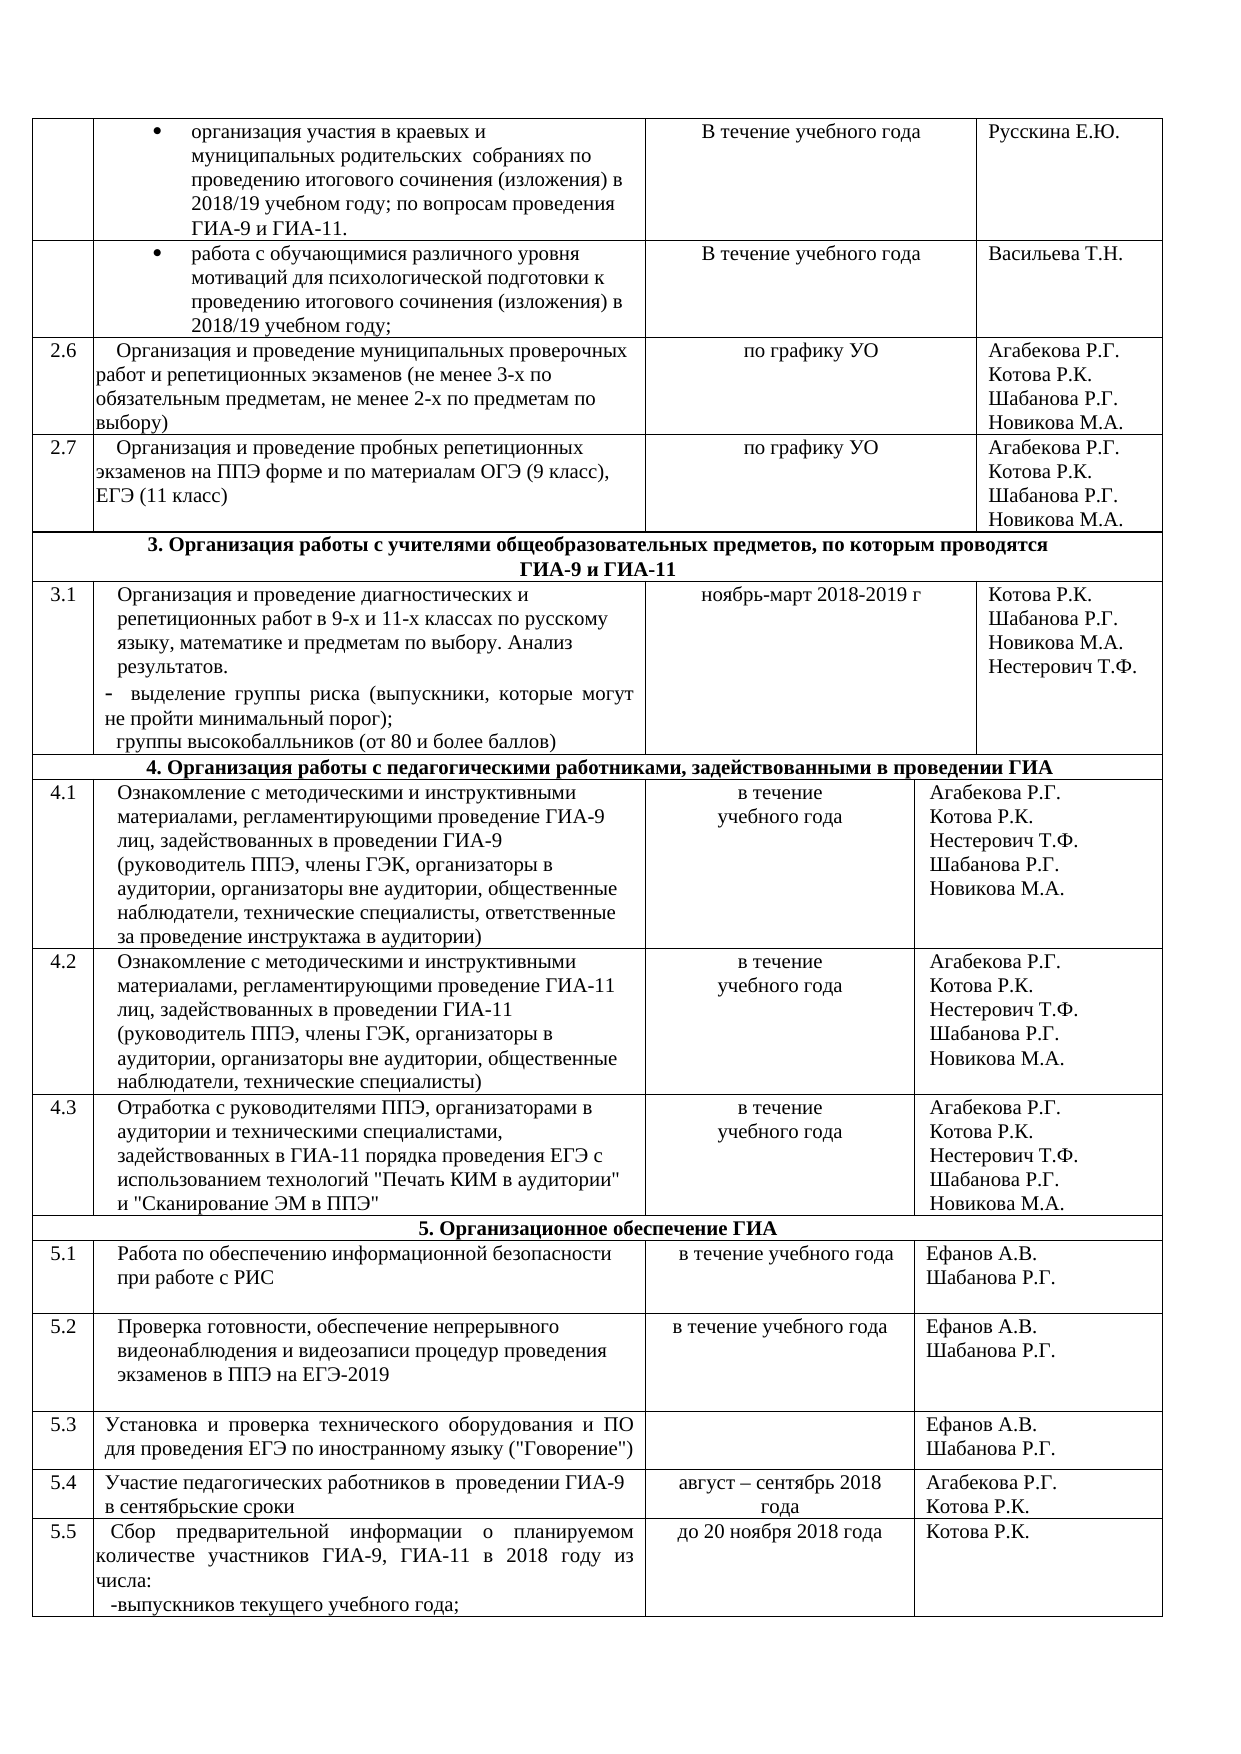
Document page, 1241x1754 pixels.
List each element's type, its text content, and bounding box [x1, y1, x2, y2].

table_cell 4.3 [33, 1095, 93, 1215]
table_cell Агабекова Р.Г. Котова Р.К. Шабанова Р.Г. Новикова М.А. [977, 338, 1162, 434]
table_cell работа с обучающимися различного уровня мотиваций для психологической подготовки к проведению итогового сочинения (изложения) в 2018/19 учебном году; [94, 241, 645, 337]
table_cell 2.6 [33, 338, 93, 434]
table_cell август – сентябрь 2018 года [646, 1470, 914, 1518]
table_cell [94, 1519, 645, 1616]
table_cell Ефанов А.В. Шабанова Р.Г. [915, 1314, 1162, 1411]
table_cell Агабекова Р.Г. Котова Р.К. [915, 1470, 1162, 1518]
table_cell в течение учебного года [646, 1314, 914, 1411]
table_cell Ефанов А.В. Шабанова Р.Г. [915, 1412, 1162, 1469]
table_cell 3.1 [33, 582, 93, 753]
table_cell Работа по обеспечению информационной безопасности при работе с РИС [94, 1241, 645, 1313]
table_cell в течение учебного года [646, 780, 914, 948]
table_cell Русскина Е.Ю. [977, 119, 1162, 239]
table_cell 5. Организационное обеспечение ГИА [33, 1216, 1162, 1240]
table_cell 5.4 [33, 1470, 93, 1518]
table_cell Васильева Т.Н. [977, 241, 1162, 337]
table_cell Отработка с руководителями ППЭ, организаторами в аудитории и техническими специалистами, задействованных в ГИА-11 порядка проведения ЕГЭ с использованием технологий "Печать КИМ в аудитории" и "Сканирование ЭМ в ППЭ" [94, 1095, 645, 1215]
table_cell Агабекова Р.Г. Котова Р.К. Нестерович Т.Ф. Шабанова Р.Г. Новикова М.А. [915, 1095, 1162, 1215]
table_cell ноябрь-март 2018-2019 г [646, 582, 976, 753]
table_cell Агабекова Р.Г. Котова Р.К. Нестерович Т.Ф. Шабанова Р.Г. Новикова М.А. [915, 949, 1162, 1093]
table_cell 4.1 [33, 780, 93, 948]
table_cell 5.2 [33, 1314, 93, 1411]
table_cell В течение учебного года [646, 241, 976, 337]
table_cell 5.1 [33, 1241, 93, 1313]
table_cell организация участия в краевых и муниципальных родительских собраниях по проведению итогового сочинения (изложения) в 2018/19 учебном году; по вопросам проведения ГИА-9 и ГИА-11. [94, 119, 645, 239]
table_cell Ефанов А.В. Шабанова Р.Г. [915, 1241, 1162, 1313]
table_cell Агабекова Р.Г. Котова Р.К. Шабанова Р.Г. Новикова М.А. [977, 435, 1162, 531]
table_cell Организация и проведение муниципальных проверочных работ и репетиционных экзаменов (не менее 3-х по обязательным предметам, не менее 2-х по предметам по выбору) [94, 338, 645, 434]
table_cell [646, 1412, 914, 1469]
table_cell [646, 119, 976, 239]
table_cell Котова Р.К. [915, 1519, 1162, 1616]
table_cell в течение учебного года [646, 949, 914, 1093]
table_cell Организация и проведение пробных репетиционных экзаменов на ППЭ форме и по материалам ОГЭ (9 класс), ЕГЭ (11 класс) [94, 435, 645, 531]
table_cell в течение учебного года [646, 1095, 914, 1215]
table_cell по графику УО [646, 338, 976, 434]
table_cell [33, 119, 93, 239]
table_cell по графику УО [646, 435, 976, 531]
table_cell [646, 1519, 914, 1616]
table_cell 2.7 [33, 435, 93, 531]
table_cell [33, 241, 93, 337]
table_cell 3. Организация работы с учителями общеобразовательных предметов, по которым проводятся ГИА-9 и ГИА-11 [33, 533, 1162, 581]
table_cell Установка и проверка технического оборудования и ПО для проведения ЕГЭ по иностранному языку ("Говорение") [94, 1412, 645, 1469]
table_cell Проверка готовности, обеспечение непрерывного видеонаблюдения и видеозаписи процедур проведения экзаменов в ППЭ на ЕГЭ-2019 [94, 1314, 645, 1411]
table_cell Участие педагогических работников в проведении ГИА-9 в сентябрьские сроки [94, 1470, 645, 1518]
table_cell Организация и проведение диагностических и репетиционных работ в 9-х и 11-х классах по русскому языку, математике и предметам по выбору. Анализ результатов. выделение группы риска (выпускники, которые могут не пройти минимальный порог); группы высокобалльников (от 80 и более баллов) [94, 582, 645, 753]
table_cell в течение учебного года [646, 1241, 914, 1313]
table_cell 5.3 [33, 1412, 93, 1469]
table_cell Ознакомление с методическими и инструктивными материалами, регламентирующими проведение ГИА-9 лиц, задействованных в проведении ГИА-9 (руководитель ППЭ, члены ГЭК, организаторы в аудитории, организаторы вне аудитории, общественные наблюдатели, технические специалисты, ответственные за проведение инструктажа в аудитории) [94, 780, 645, 948]
table_cell Котова Р.К. Шабанова Р.Г. Новикова М.А. Нестерович Т.Ф. [977, 582, 1162, 753]
table_cell 4. Организация работы с педагогическими работниками, задействованными в проведении ГИА [33, 755, 1162, 779]
table_cell 4.2 [33, 949, 93, 1093]
table_cell 5.5 [33, 1519, 93, 1616]
table_cell Агабекова Р.Г. Котова Р.К. Нестерович Т.Ф. Шабанова Р.Г. Новикова М.А. [915, 780, 1162, 948]
table_cell Ознакомление с методическими и инструктивными материалами, регламентирующими проведение ГИА-11 лиц, задействованных в проведении ГИА-11 (руководитель ППЭ, члены ГЭК, организаторы в аудитории, организаторы вне аудитории, общественные наблюдатели, технические специалисты) [94, 949, 645, 1093]
